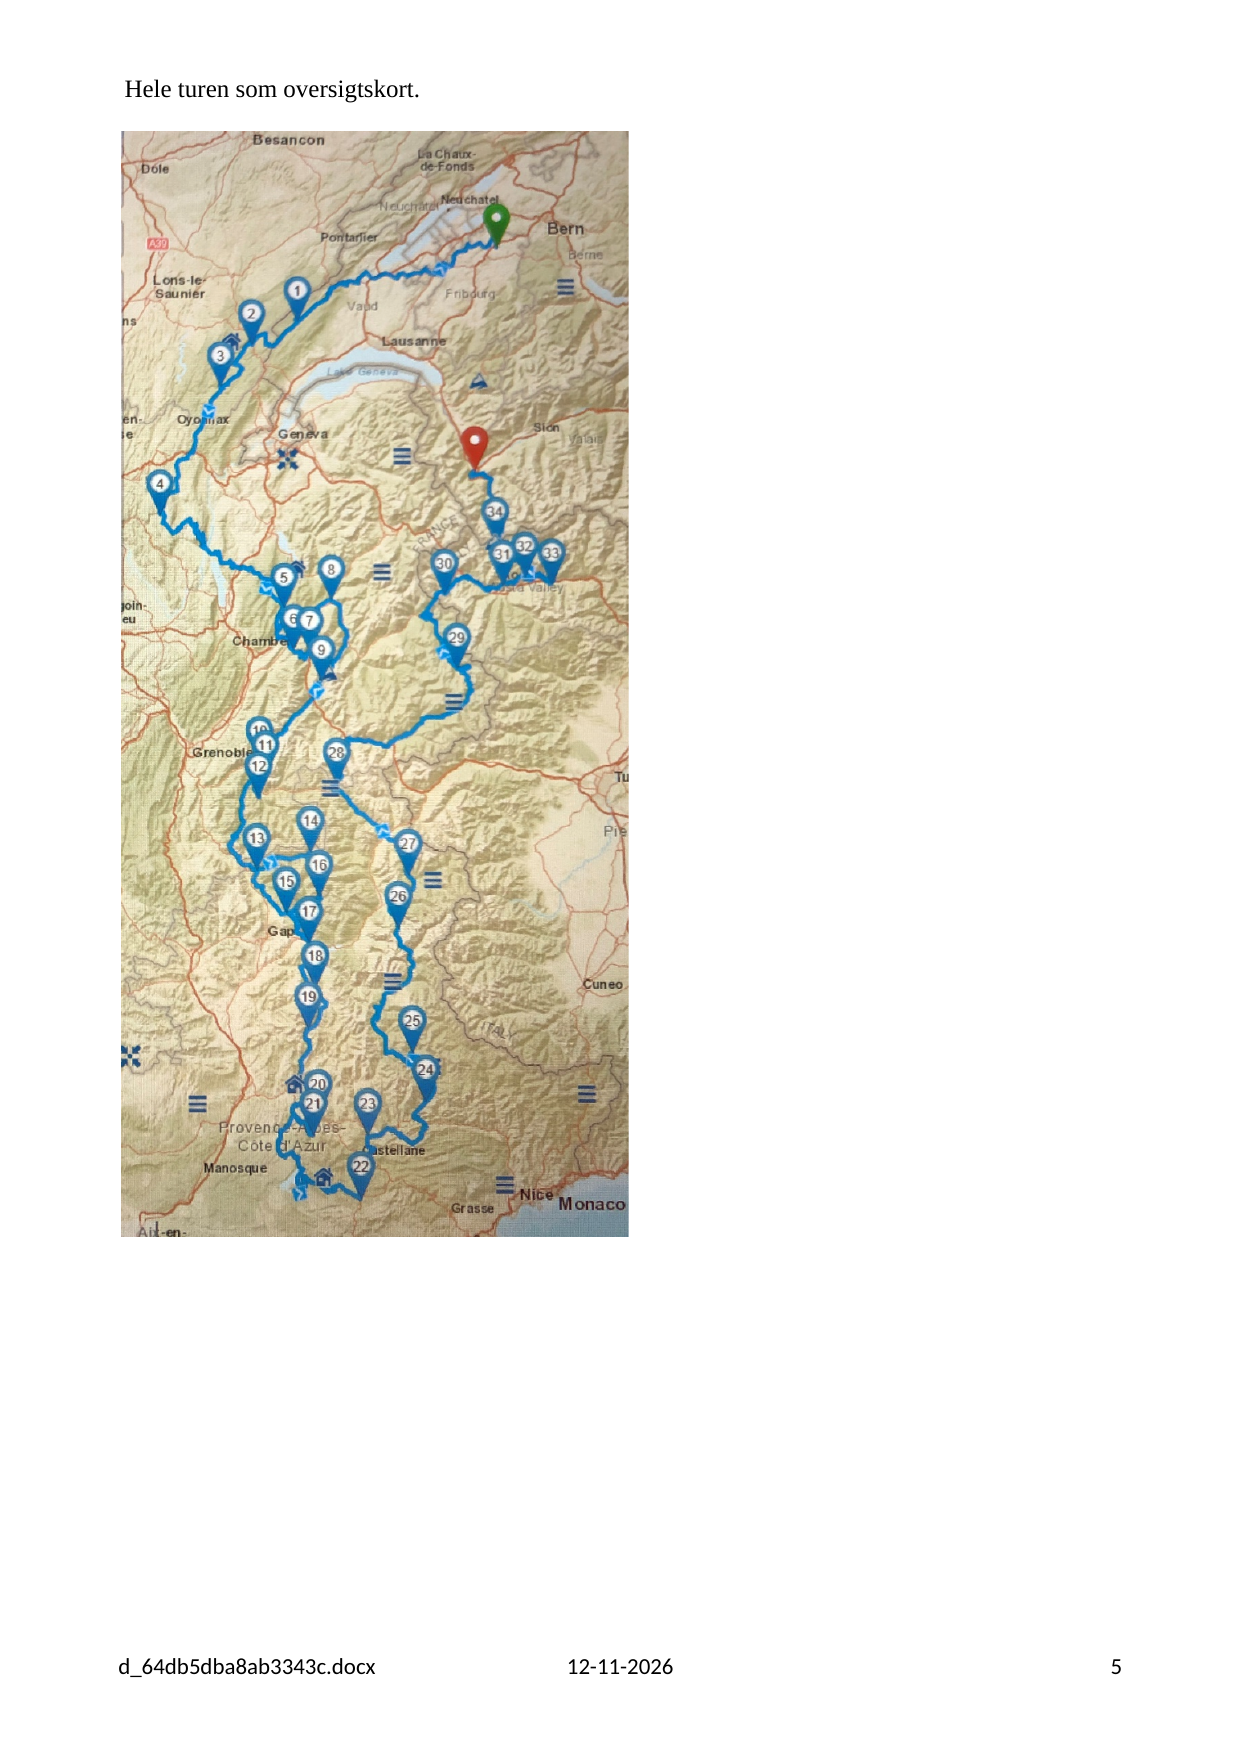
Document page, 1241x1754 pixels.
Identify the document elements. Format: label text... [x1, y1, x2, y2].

subtitle Hele turen som oversigtskort. [118, 74, 1122, 103]
picture [121, 131, 629, 1237]
